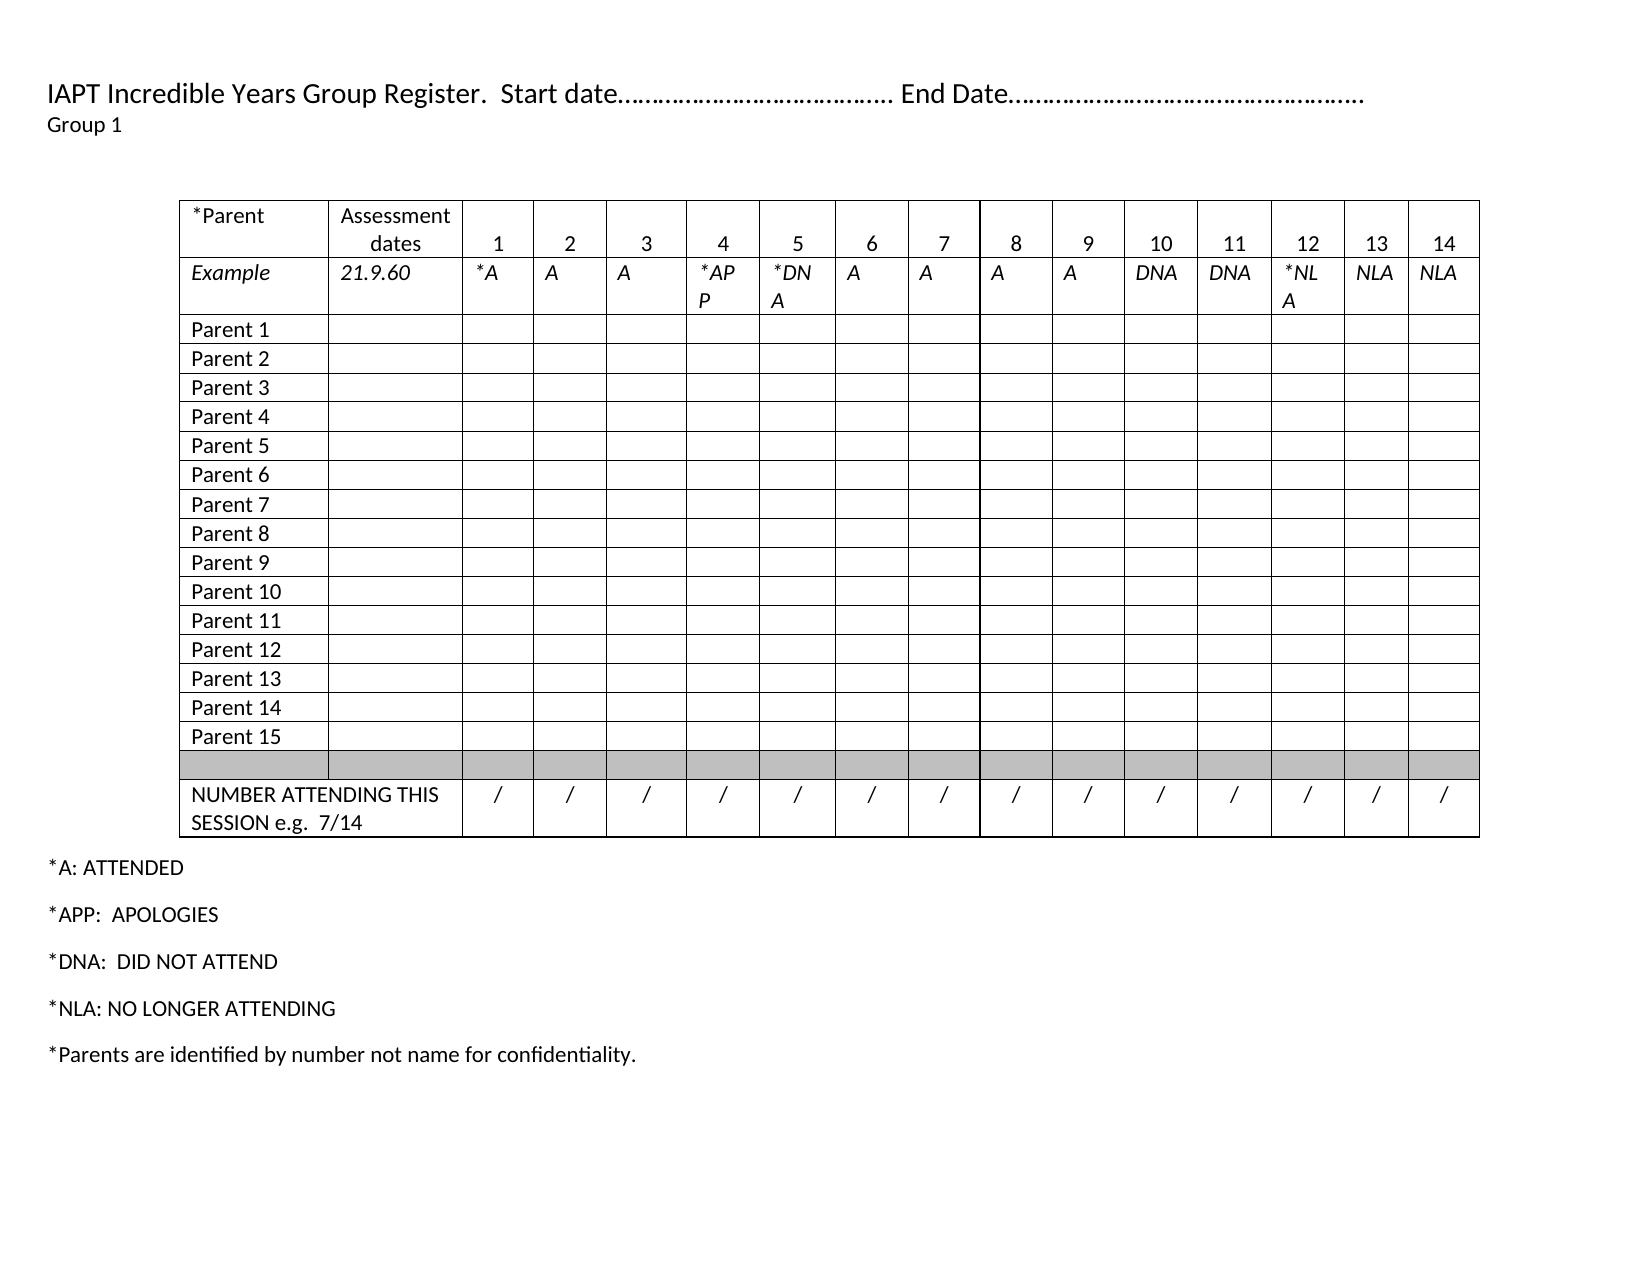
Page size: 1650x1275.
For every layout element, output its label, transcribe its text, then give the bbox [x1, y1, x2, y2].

table_cell [1409, 577, 1479, 605]
table_cell *NLA [1272, 258, 1344, 314]
table_cell Parent 12 [180, 635, 328, 663]
table_cell [607, 315, 686, 343]
table_cell [463, 461, 533, 489]
table_cell [1272, 751, 1344, 779]
table_cell [463, 315, 533, 343]
table_cell [760, 402, 835, 431]
table_cell *APP [687, 258, 759, 314]
table_cell [760, 722, 835, 750]
table_cell NUMBER ATTENDING THIS SESSION e.g. 7/14 [180, 780, 462, 836]
table_cell [981, 693, 1052, 721]
table_cell [607, 577, 686, 605]
table_cell [909, 374, 979, 401]
table_cell [534, 432, 606, 459]
table_cell [687, 374, 759, 401]
table_cell [1345, 693, 1408, 721]
table_cell [1198, 519, 1271, 547]
table_cell [1125, 519, 1197, 547]
table_cell [1053, 577, 1124, 605]
table_cell [836, 344, 908, 372]
table_cell [1272, 432, 1344, 459]
table_cell [607, 693, 686, 721]
table_cell [329, 490, 462, 518]
table_cell [1272, 664, 1344, 692]
table_cell [463, 577, 533, 605]
table_cell [1409, 315, 1479, 343]
table_cell [687, 606, 759, 634]
table_cell NLA [1409, 258, 1479, 314]
table_cell [687, 635, 759, 663]
table_cell [909, 519, 979, 547]
table_cell [1198, 577, 1271, 605]
table_cell [607, 432, 686, 459]
table_cell / [463, 780, 533, 836]
table_cell [836, 548, 908, 576]
table_header 14 [1409, 201, 1479, 257]
table_cell [1345, 490, 1408, 518]
table_cell [836, 751, 908, 779]
table_cell [1345, 606, 1408, 634]
table_cell [981, 432, 1052, 459]
table_cell [1409, 751, 1479, 779]
table_cell [981, 315, 1052, 343]
table_header 9 [1053, 201, 1124, 257]
table_cell Parent 10 [180, 577, 328, 605]
table_cell [836, 490, 908, 518]
table_cell [534, 635, 606, 663]
table_cell [981, 461, 1052, 489]
table_cell [534, 722, 606, 750]
table_cell [1053, 315, 1124, 343]
table_cell [1053, 402, 1124, 431]
table_cell Parent 13 [180, 664, 328, 692]
table_header 11 [1198, 201, 1271, 257]
table_cell [1272, 693, 1344, 721]
table_cell [1053, 548, 1124, 576]
table_cell [909, 635, 979, 663]
table_cell [1345, 577, 1408, 605]
table_cell [1272, 548, 1344, 576]
table_cell [1272, 402, 1344, 431]
table_cell [1345, 315, 1408, 343]
table_cell [329, 315, 462, 343]
table_cell [1345, 751, 1408, 779]
table_cell [463, 751, 533, 779]
table_cell [1053, 432, 1124, 459]
table_cell [607, 519, 686, 547]
table_cell [607, 461, 686, 489]
table_cell / [1409, 780, 1479, 836]
table_cell [1053, 606, 1124, 634]
table_cell Parent 9 [180, 548, 328, 576]
table_cell *A [463, 258, 533, 314]
table_header 6 [836, 201, 908, 257]
table_cell / [687, 780, 759, 836]
table_cell [329, 577, 462, 605]
table_cell [534, 490, 606, 518]
table_cell / [909, 780, 979, 836]
table_cell [981, 577, 1052, 605]
table_cell [1198, 606, 1271, 634]
table_cell Parent 3 [180, 374, 328, 401]
table_cell [909, 577, 979, 605]
table_cell [981, 664, 1052, 692]
table_cell [909, 432, 979, 459]
table_cell [463, 402, 533, 431]
table_cell [1409, 374, 1479, 401]
table_cell / [1345, 780, 1408, 836]
table_cell [981, 374, 1052, 401]
table_cell [1345, 344, 1408, 372]
table_cell [687, 490, 759, 518]
table_cell [687, 664, 759, 692]
table_cell [1409, 519, 1479, 547]
table_cell [1125, 344, 1197, 372]
table_cell [760, 315, 835, 343]
table_cell [534, 519, 606, 547]
table_cell [329, 402, 462, 431]
table_cell [760, 751, 835, 779]
table_cell [1409, 606, 1479, 634]
table_cell [463, 635, 533, 663]
table_cell NLA [1345, 258, 1408, 314]
table_cell [607, 374, 686, 401]
table_cell [1272, 722, 1344, 750]
table_cell [1053, 722, 1124, 750]
table_cell [760, 461, 835, 489]
table_cell [981, 519, 1052, 547]
table_cell [1272, 519, 1344, 547]
table_cell [463, 344, 533, 372]
table_cell [687, 693, 759, 721]
table_cell [836, 664, 908, 692]
table_cell [1272, 606, 1344, 634]
table_cell [1198, 664, 1271, 692]
table_cell [760, 374, 835, 401]
table_cell [1125, 635, 1197, 663]
table_cell / [1198, 780, 1271, 836]
table_cell [534, 548, 606, 576]
table_cell [760, 664, 835, 692]
table_cell [463, 490, 533, 518]
table_cell / [1053, 780, 1124, 836]
table_cell Parent 2 [180, 344, 328, 372]
text *DNA: DID NOT ATTEND [47, 947, 1612, 975]
table_cell [909, 344, 979, 372]
table_cell / [1272, 780, 1344, 836]
table_cell [1409, 490, 1479, 518]
table_cell [329, 722, 462, 750]
table_cell [1125, 664, 1197, 692]
table_cell [909, 490, 979, 518]
table_cell 21.9.60 [329, 258, 462, 314]
table_cell [607, 722, 686, 750]
table_cell [1409, 548, 1479, 576]
table_cell [607, 751, 686, 779]
table_cell [329, 432, 462, 459]
table_cell [1053, 519, 1124, 547]
table_cell [1125, 693, 1197, 721]
table_cell [760, 490, 835, 518]
table_cell [534, 461, 606, 489]
table_cell [1125, 722, 1197, 750]
table_header 4 [687, 201, 759, 257]
table_cell [534, 751, 606, 779]
table_cell [534, 402, 606, 431]
table_cell DNA [1198, 258, 1271, 314]
table_cell A [1053, 258, 1124, 314]
table_cell Parent 14 [180, 693, 328, 721]
table_cell [836, 722, 908, 750]
table_cell [760, 693, 835, 721]
table_header 3 [607, 201, 686, 257]
table_header 12 [1272, 201, 1344, 257]
table_cell [1198, 635, 1271, 663]
table_cell Example [180, 258, 328, 314]
table_cell [463, 519, 533, 547]
table_cell [534, 577, 606, 605]
table_cell [687, 344, 759, 372]
table_cell A [836, 258, 908, 314]
table_cell [909, 402, 979, 431]
table_cell [836, 374, 908, 401]
table_cell [1345, 635, 1408, 663]
table_cell [687, 722, 759, 750]
table_cell [909, 722, 979, 750]
table_cell [1345, 402, 1408, 431]
table_cell [1198, 432, 1271, 459]
table_cell [687, 315, 759, 343]
table_cell [1409, 432, 1479, 459]
table_cell [909, 548, 979, 576]
table_cell Parent 6 [180, 461, 328, 489]
table_cell [836, 432, 908, 459]
table_cell [1345, 548, 1408, 576]
table_cell [981, 490, 1052, 518]
table_cell [1198, 344, 1271, 372]
table_cell DNA [1125, 258, 1197, 314]
table_cell [760, 635, 835, 663]
table_cell [1272, 315, 1344, 343]
table_cell [329, 635, 462, 663]
table_cell [1409, 635, 1479, 663]
table_cell [981, 751, 1052, 779]
table_header 7 [909, 201, 979, 257]
table_cell [534, 606, 606, 634]
table_cell [534, 344, 606, 372]
table_cell [760, 344, 835, 372]
table_cell [1272, 374, 1344, 401]
table_cell [981, 606, 1052, 634]
text *NLA: NO LONGER ATTENDING [47, 994, 1612, 1022]
table_cell [180, 751, 328, 779]
table_cell [760, 432, 835, 459]
table_cell [909, 693, 979, 721]
table_cell [1345, 519, 1408, 547]
table_cell [687, 461, 759, 489]
table_cell [1125, 490, 1197, 518]
table_header *Parent [180, 201, 328, 257]
table_cell [1125, 751, 1197, 779]
table_cell [1125, 402, 1197, 431]
text *APP: APOLOGIES [47, 900, 1612, 928]
table_cell A [981, 258, 1052, 314]
table_cell [836, 606, 908, 634]
table_cell [836, 635, 908, 663]
table_cell [1198, 722, 1271, 750]
table_cell [836, 461, 908, 489]
table_cell [1198, 548, 1271, 576]
table_cell / [836, 780, 908, 836]
table_cell [1272, 490, 1344, 518]
table_cell [836, 693, 908, 721]
table_cell [687, 751, 759, 779]
table_cell [463, 693, 533, 721]
table_cell [760, 606, 835, 634]
table_cell [329, 344, 462, 372]
table_cell [1125, 374, 1197, 401]
table_cell [1053, 664, 1124, 692]
table_cell [607, 402, 686, 431]
table_cell [329, 606, 462, 634]
table_cell [607, 635, 686, 663]
table_cell [1125, 432, 1197, 459]
table_cell A [534, 258, 606, 314]
table_cell [1053, 461, 1124, 489]
table_cell [836, 519, 908, 547]
table_cell [1409, 693, 1479, 721]
table_cell / [534, 780, 606, 836]
table_cell A [909, 258, 979, 314]
table_cell [1198, 374, 1271, 401]
table_cell Parent 5 [180, 432, 328, 459]
table_cell / [760, 780, 835, 836]
table_cell [687, 548, 759, 576]
text *A: ATTENDED [47, 853, 1612, 881]
table_cell [534, 693, 606, 721]
table_cell [1053, 374, 1124, 401]
table_cell [1198, 490, 1271, 518]
table_cell [1198, 693, 1271, 721]
table_cell A [607, 258, 686, 314]
table_cell [329, 751, 462, 779]
table_cell [1125, 606, 1197, 634]
table_cell [760, 577, 835, 605]
table_cell [981, 344, 1052, 372]
table_cell [687, 577, 759, 605]
table_cell [463, 432, 533, 459]
table_cell [534, 315, 606, 343]
table_cell [1053, 490, 1124, 518]
table_cell [1053, 344, 1124, 372]
table_cell Parent 8 [180, 519, 328, 547]
table_cell [329, 374, 462, 401]
table_cell [607, 490, 686, 518]
table_cell Parent 4 [180, 402, 328, 431]
table_cell [1125, 577, 1197, 605]
table_cell [534, 374, 606, 401]
table_header 10 [1125, 201, 1197, 257]
table_cell [329, 548, 462, 576]
table_cell Parent 7 [180, 490, 328, 518]
table_cell [607, 606, 686, 634]
table_cell [1409, 461, 1479, 489]
table_cell [909, 664, 979, 692]
table_header 8 [981, 201, 1052, 257]
table_header 13 [1345, 201, 1408, 257]
table_cell [1198, 461, 1271, 489]
table_cell [1272, 461, 1344, 489]
table_cell Parent 15 [180, 722, 328, 750]
table_cell [909, 606, 979, 634]
table_cell [1198, 402, 1271, 431]
table_cell [607, 548, 686, 576]
table_cell [1409, 722, 1479, 750]
table_cell [1053, 751, 1124, 779]
table_cell [1272, 344, 1344, 372]
table_cell / [1125, 780, 1197, 836]
table_cell [909, 751, 979, 779]
table_cell [1345, 461, 1408, 489]
table_cell [909, 461, 979, 489]
table_cell [463, 606, 533, 634]
table_cell [1053, 693, 1124, 721]
table_cell [329, 461, 462, 489]
table_cell [329, 664, 462, 692]
table_cell [463, 548, 533, 576]
table_cell [909, 315, 979, 343]
table_cell / [981, 780, 1052, 836]
table_cell [981, 635, 1052, 663]
table_cell [1409, 402, 1479, 431]
table_cell [1125, 315, 1197, 343]
table_cell [1345, 432, 1408, 459]
table_cell [1409, 344, 1479, 372]
table_cell *DNA [760, 258, 835, 314]
table_cell [607, 664, 686, 692]
table_cell [1125, 548, 1197, 576]
table_cell Parent 1 [180, 315, 328, 343]
table_cell [836, 577, 908, 605]
table_cell [687, 519, 759, 547]
table_cell [1198, 751, 1271, 779]
table_cell [1272, 577, 1344, 605]
text *Parents are identified by number not name for confidentiality. [47, 1041, 1612, 1069]
table_cell [836, 402, 908, 431]
table_cell [1345, 374, 1408, 401]
table_cell [463, 664, 533, 692]
table_cell [1409, 664, 1479, 692]
table_cell [981, 722, 1052, 750]
table_cell [463, 374, 533, 401]
table_cell [687, 432, 759, 459]
table_cell [1198, 315, 1271, 343]
table_cell [1053, 635, 1124, 663]
table_header Assessment dates [329, 201, 462, 257]
table_cell Parent 11 [180, 606, 328, 634]
table_cell [534, 664, 606, 692]
table_header 2 [534, 201, 606, 257]
table_cell [760, 548, 835, 576]
table_cell [329, 519, 462, 547]
table_cell [1345, 722, 1408, 750]
table_cell [1125, 461, 1197, 489]
table_cell [836, 315, 908, 343]
table_cell [760, 519, 835, 547]
table_cell [607, 344, 686, 372]
table_cell [1345, 664, 1408, 692]
table_cell [1272, 635, 1344, 663]
table_header 1 [463, 201, 533, 257]
table_cell [981, 402, 1052, 431]
table_cell [981, 548, 1052, 576]
table_cell [329, 693, 462, 721]
table_cell / [607, 780, 686, 836]
table_cell [687, 402, 759, 431]
table_header 5 [760, 201, 835, 257]
table_cell [463, 722, 533, 750]
